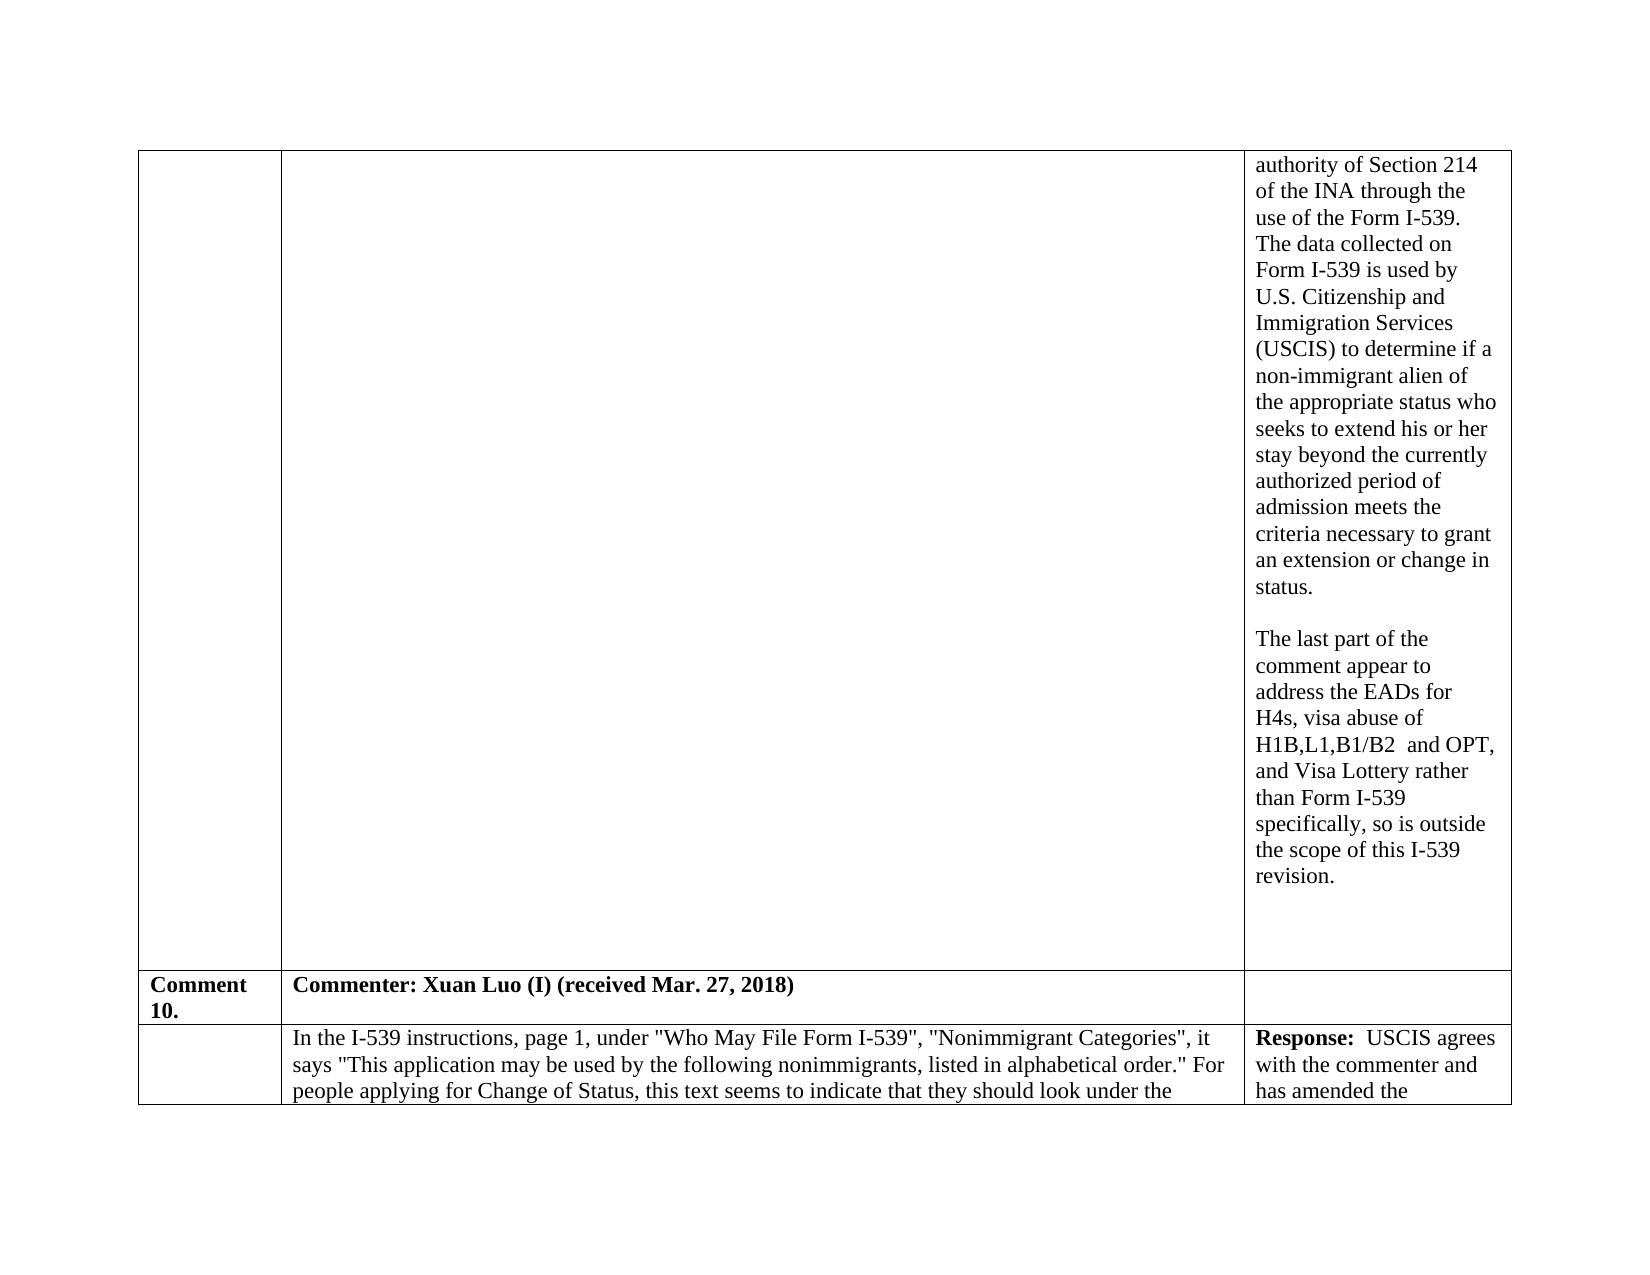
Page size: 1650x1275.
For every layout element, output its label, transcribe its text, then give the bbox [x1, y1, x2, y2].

table_cell Commenter: Xuan Luo (I) (received Mar. 27, 2018) [282, 971, 1244, 1023]
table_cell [1245, 151, 1511, 970]
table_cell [282, 1025, 1244, 1103]
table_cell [1245, 1025, 1511, 1103]
table_cell Comment 10. [139, 971, 281, 1023]
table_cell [282, 151, 1244, 970]
table_cell [139, 1025, 281, 1103]
table_cell [1245, 971, 1511, 1023]
table_cell [139, 151, 281, 970]
